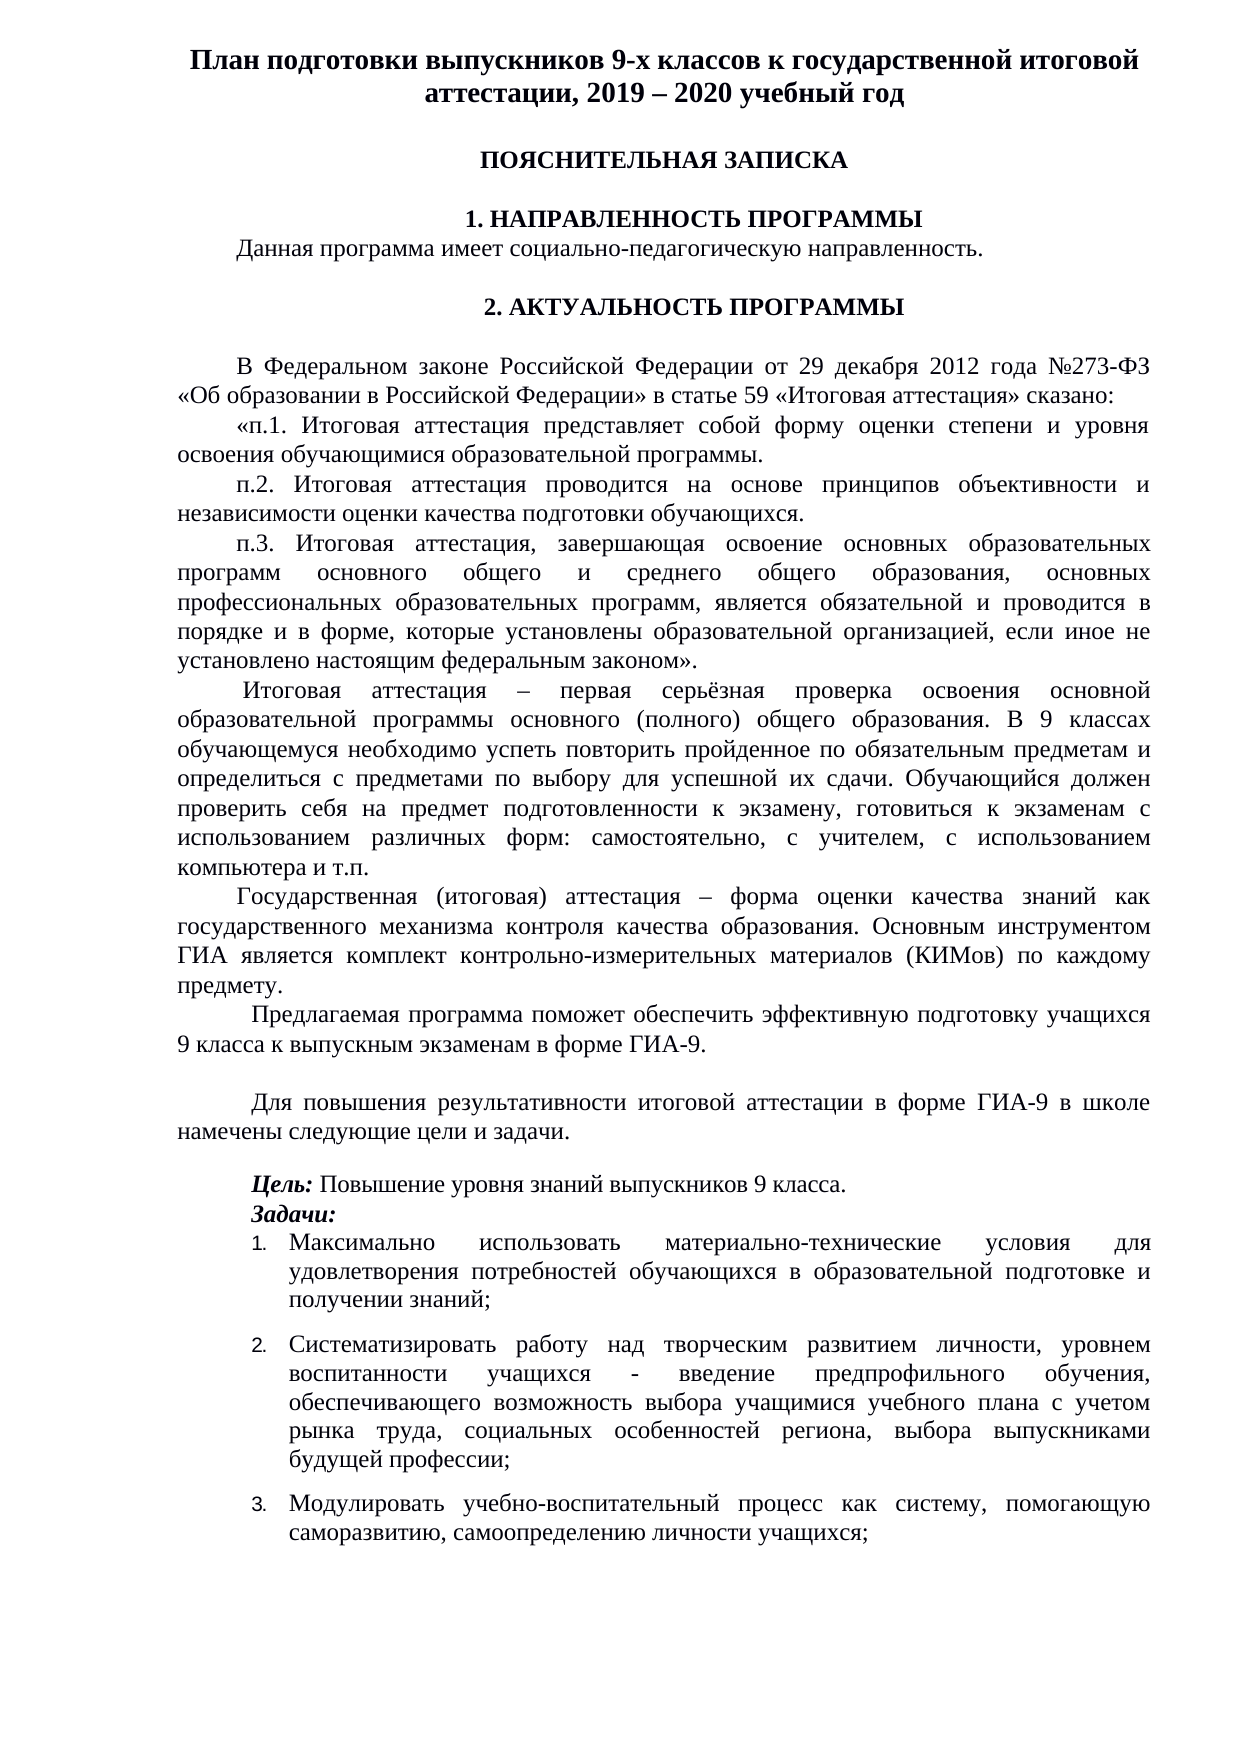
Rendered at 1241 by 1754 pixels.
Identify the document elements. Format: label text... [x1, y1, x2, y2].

text 1. НАПРАВЛЕННОСТЬ ПРОГРАММЫ [464, 204, 1152, 233]
text Для повышения результативности итоговой аттестации в форме ГИА-9 в школе намечены следующие цели и задачи. [177, 1088, 1151, 1145]
text Цель: Повышение уровня знаний выпускников 9 класса. Задачи: [251, 1169, 888, 1228]
list Максимально использовать материально-технические условия для удовлетворения потребностей обучающихся в образовательной подготовке и получении знаний; [251, 1228, 1151, 1314]
text В Федеральном законе Российской Федерации от 29 декабря 2012 года №273-ФЗ «Об образовании в Российской Федерации» в статье 59 «Итоговая аттестация» сказано: [177, 351, 1151, 409]
text «п.1. Итоговая аттестация представляет собой форму оценки степени и уровня освоения обучающимися образовательной программы. [177, 409, 1150, 468]
text Государственная (итоговая) аттестация – форма оценки качества знаний как государственного механизма контроля качества образования. Основным инструментом ГИА является комплект контрольно-измерительных материалов (КИМов) по каждому предмету. [177, 881, 1152, 999]
text Данная программа имеет социально-педагогическую направленность. [236, 233, 1152, 262]
text Итоговая аттестация – первая серьёзная проверка освоения основной образовательной программы основного (полного) общего образования. В 9 классах обучающемуся необходимо успеть повторить пройденное по обязательным предметам и определиться с предметами по выбору для успешной их сдачи. Обучающийся должен проверить себя на предмет подготовленности к экзамену, готовиться к экзаменам с использованием различных форм: самостоятельно, с учителем, с использованием компьютера и т.п. [177, 675, 1152, 881]
text п.3. Итоговая аттестация, завершающая освоение основных образовательных программ основного общего и среднего общего образования, основных профессиональных образовательных программ, является обязательной и проводится в порядке и в форме, которые установлены образовательной организацией, если иное не установлено настоящим федеральным законом». [177, 527, 1152, 675]
text ПОЯСНИТЕЛЬНАЯ ЗАПИСКА [177, 146, 1151, 174]
list Модулировать учебно-воспитательный процесс как систему, помогающую саморазвитию, самоопределению личности учащихся; [251, 1489, 1151, 1546]
text п.2. Итоговая аттестация проводится на основе принципов объективности и независимости оценки качества подготовки обучающихся. [177, 468, 1151, 527]
list Систематизировать работу над творческим развитием личности, уровнем воспитанности учащихся - введение предпрофильного обучения, обеспечивающего возможность выбора учащимися учебного плана с учетом рынка труда, социальных особенностей региона, выбора выпускниками будущей профессии; [251, 1330, 1151, 1473]
text План подготовки выпускников 9-х классов к государственной итоговой аттестации, 2019 – 2020 учебный год [177, 42, 1152, 109]
text 2. АКТУАЛЬНОСТЬ ПРОГРАММЫ [483, 292, 1152, 321]
text Предлагаемая программа поможет обеспечить эффективную подготовку учащихся 9 класса к выпускным экзаменам в форме ГИА-9. [177, 999, 1151, 1058]
